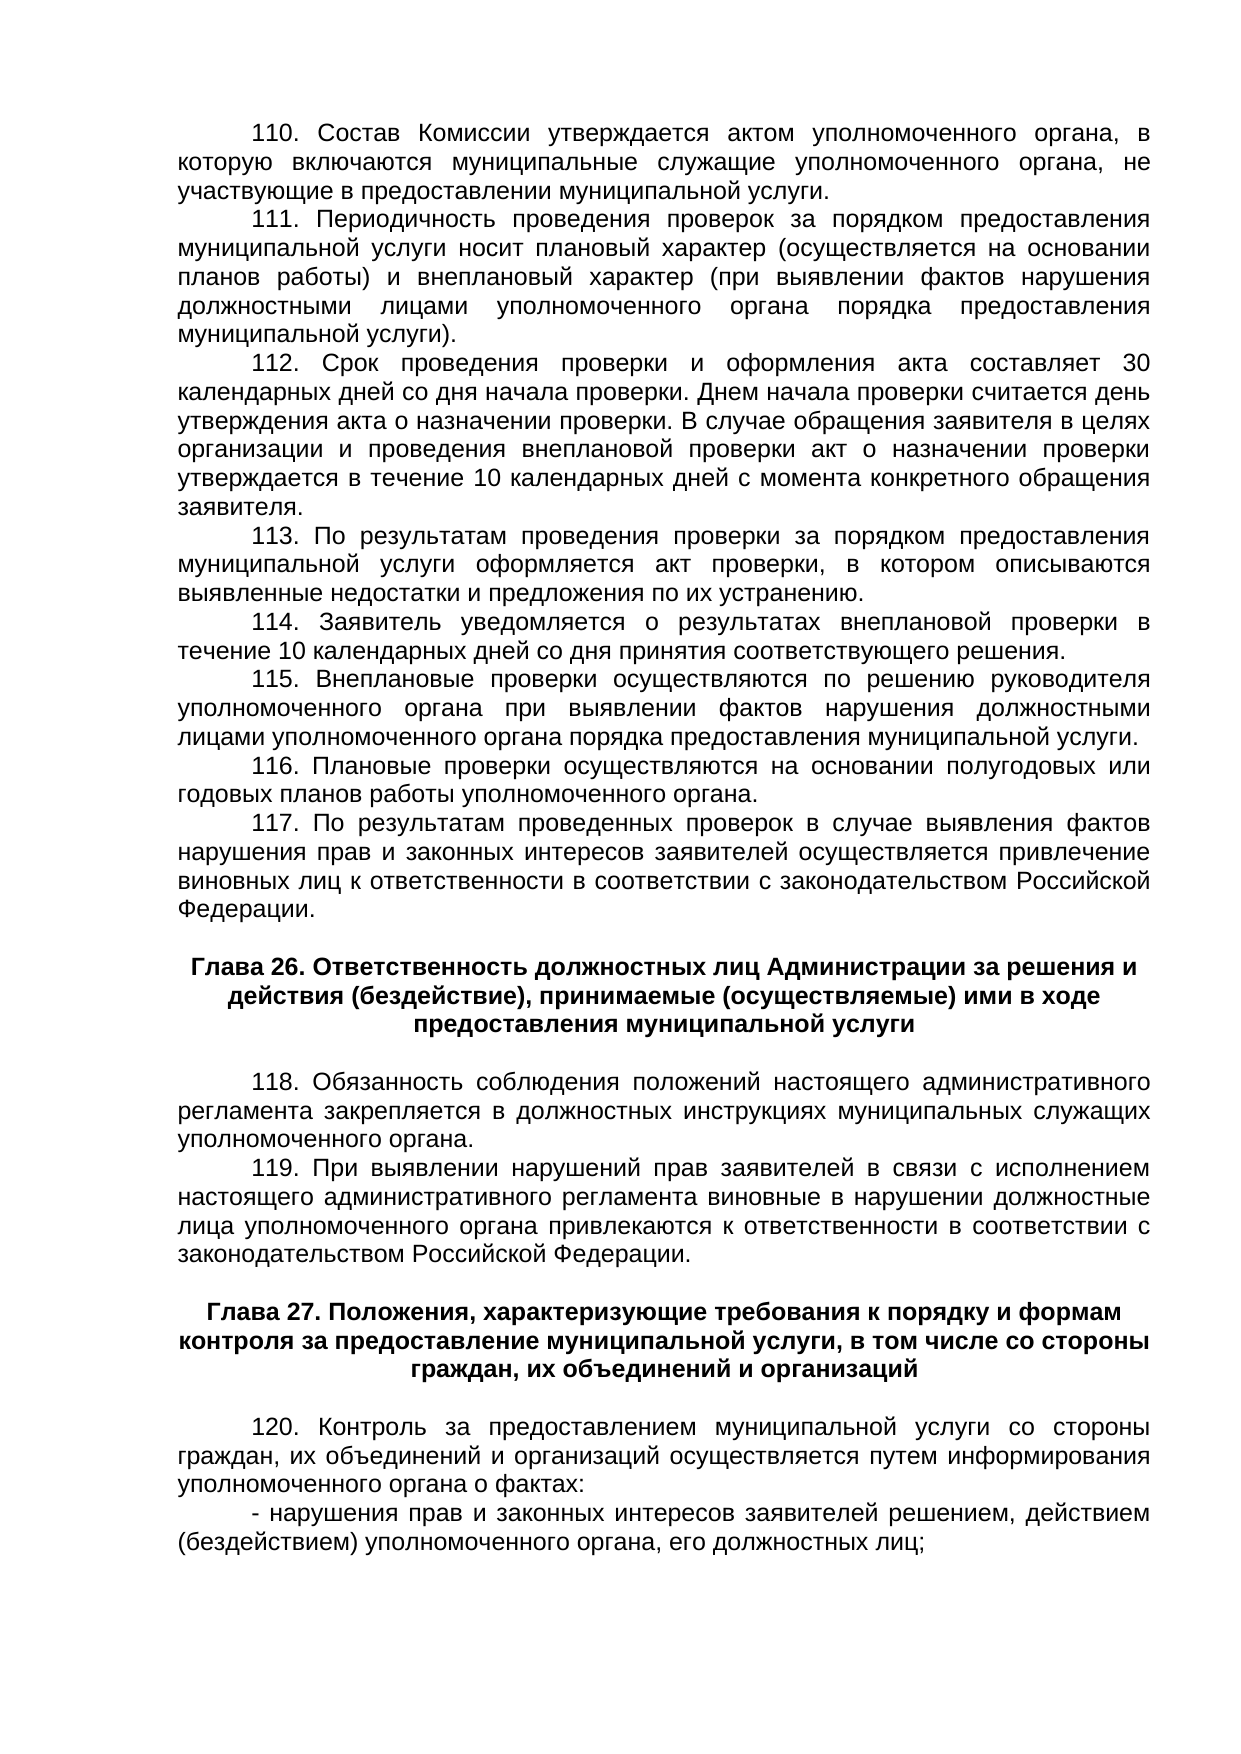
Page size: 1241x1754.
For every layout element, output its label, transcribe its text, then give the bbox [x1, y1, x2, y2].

text 115. Внеплановые проверки осуществляются по решению руководителя уполномоченного органа при выявлении фактов нарушения должностными лицами уполномоченного органа порядка предоставления муниципальной услуги. [177, 664, 1152, 751]
text 117. По результатам проведенных проверок в случае выявления фактов нарушения прав и законных интересов заявителей осуществляется привлечение виновных лиц к ответственности в соответствии с законодательством Российской Федерации. [177, 808, 1152, 923]
text 118. Обязанность соблюдения положений настоящего административного регламента закрепляется в должностных инструкциях муниципальных служащих уполномоченного органа. [177, 1067, 1152, 1153]
text 110. Состав Комиссии утверждается актом уполномоченного органа, в которую включаются муниципальные служащие уполномоченного органа, не участвующие в предоставлении муниципальной услуги. [177, 118, 1152, 204]
text 114. Заявитель уведомляется о результатах внеплановой проверки в течение 10 календарных дней со дня принятия соответствующего решения. [177, 607, 1152, 664]
text 119. При выявлении нарушений прав заявителей в связи с исполнением настоящего административного регламента виновные в нарушении должностные лица уполномоченного органа привлекаются к ответственности в соответствии с законодательством Российской Федерации. [177, 1153, 1152, 1268]
text 120. Контроль за предоставлением муниципальной услуги со стороны граждан, их объединений и организаций осуществляется путем информирования уполномоченного органа о фактах: [177, 1412, 1152, 1498]
text 113. По результатам проведения проверки за порядком предоставления муниципальной услуги оформляется акт проверки, в котором описываются выявленные недостатки и предложения по их устранению. [177, 521, 1152, 607]
text 112. Срок проведения проверки и оформления акта составляет 30 календарных дней со дня начала проверки. Днем начала проверки считается день утверждения акта о назначении проверки. В случае обращения заявителя в целях организации и проведения внеплановой проверки акт о назначении проверки утверждается в течение 10 календарных дней с момента конкретного обращения заявителя. [177, 348, 1152, 521]
text - нарушения прав и законных интересов заявителей решением, действием (бездействием) уполномоченного органа, его должностных лиц; [177, 1498, 1152, 1556]
text 116. Плановые проверки осуществляются на основании полугодовых или годовых планов работы уполномоченного органа. [177, 751, 1152, 808]
text Глава 27. Положения, характеризующие требования к порядку и формам контроля за предоставление муниципальной услуги, в том числе со стороны граждан, их объединений и организаций [177, 1297, 1152, 1383]
text 111. Периодичность проведения проверок за порядком предоставления муниципальной услуги носит плановый характер (осуществляется на основании планов работы) и внеплановый характер (при выявлении фактов нарушения должностными лицами уполномоченного органа порядка предоставления муниципальной услуги). [177, 204, 1152, 348]
text Глава 26. Ответственность должностных лиц Администрации за решения и действия (бездействие), принимаемые (осуществляемые) ими в ходе предоставления муниципальной услуги [177, 952, 1152, 1038]
